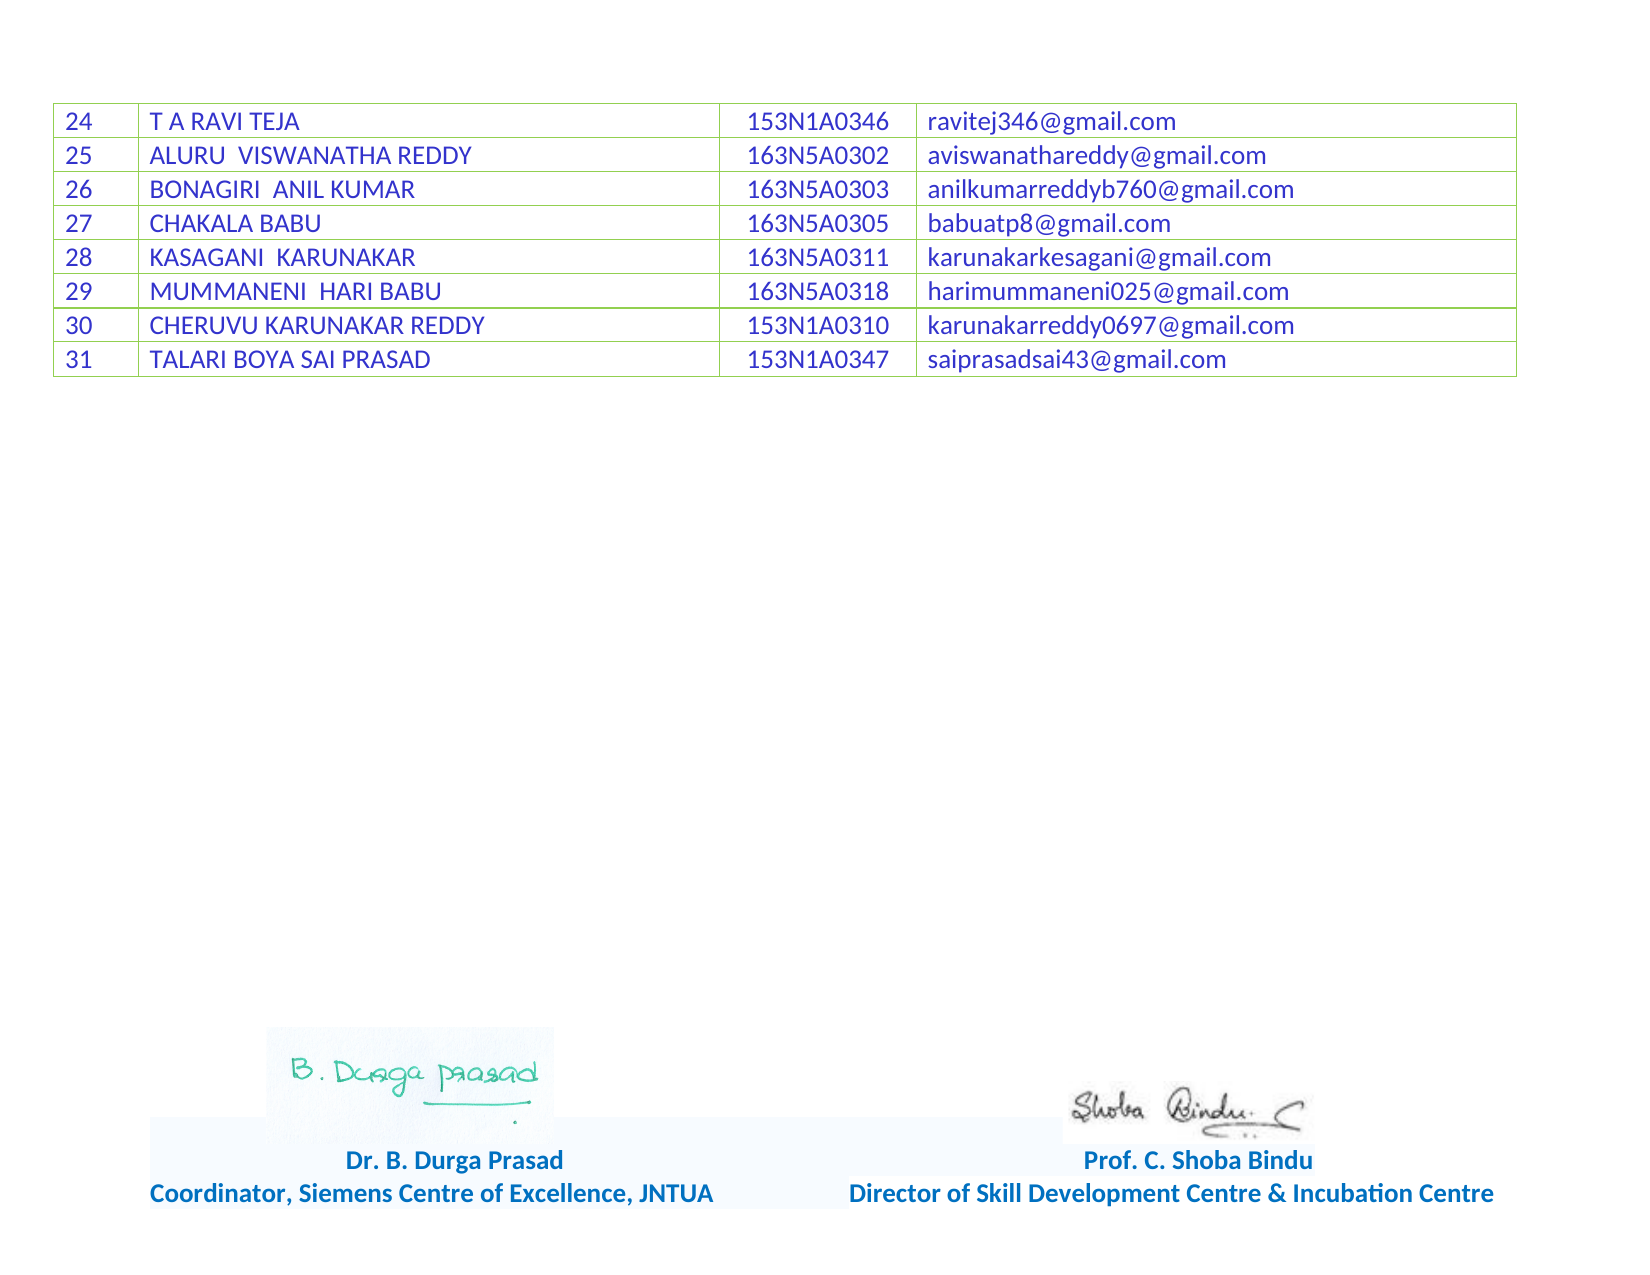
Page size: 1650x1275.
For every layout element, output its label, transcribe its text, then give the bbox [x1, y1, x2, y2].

table_cell 163N5A0302 [720, 138, 916, 171]
table_cell 28 [54, 240, 138, 273]
table_cell CHERUVU KARUNAKAR REDDY [139, 309, 719, 341]
table_cell MUMMANENI HARI BABU [139, 274, 719, 307]
table_cell 153N1A0346 [720, 104, 916, 137]
table_cell harimummaneni025@gmail.com [917, 274, 1516, 307]
table_cell ALURU VISWANATHA REDDY [139, 138, 719, 171]
table_cell 27 [54, 206, 138, 239]
table_cell saiprasadsai43@gmail.com [917, 342, 1516, 376]
table_cell 163N5A0311 [720, 240, 916, 273]
table_cell 31 [54, 342, 138, 376]
table_cell anilkumarreddyb760@gmail.com [917, 172, 1516, 205]
table_cell 29 [54, 274, 138, 307]
table_cell babuatp8@gmail.com [917, 206, 1516, 239]
picture [266, 1027, 554, 1144]
table_cell 25 [54, 138, 138, 171]
table_cell BONAGIRI ANIL KUMAR [139, 172, 719, 205]
table_cell aviswanathareddy@gmail.com [917, 138, 1516, 171]
table_cell 153N1A0310 [720, 309, 916, 341]
table_cell karunakarkesagani@gmail.com [917, 240, 1516, 273]
table_cell 153N1A0347 [720, 342, 916, 376]
table_cell 163N5A0305 [720, 206, 916, 239]
table_cell 163N5A0303 [720, 172, 916, 205]
table_cell KASAGANI KARUNAKAR [139, 240, 719, 273]
table_cell 26 [54, 172, 138, 205]
table_cell 24 [54, 104, 138, 137]
table_cell ravitej346@gmail.com [917, 104, 1516, 137]
table_cell CHAKALA BABU [139, 206, 719, 239]
table_cell 30 [54, 309, 138, 341]
table_cell 163N5A0318 [720, 274, 916, 307]
table_cell T A RAVI TEJA [139, 104, 719, 137]
table_cell karunakarreddy0697@gmail.com [917, 309, 1516, 341]
table_cell TALARI BOYA SAI PRASAD [139, 342, 719, 376]
